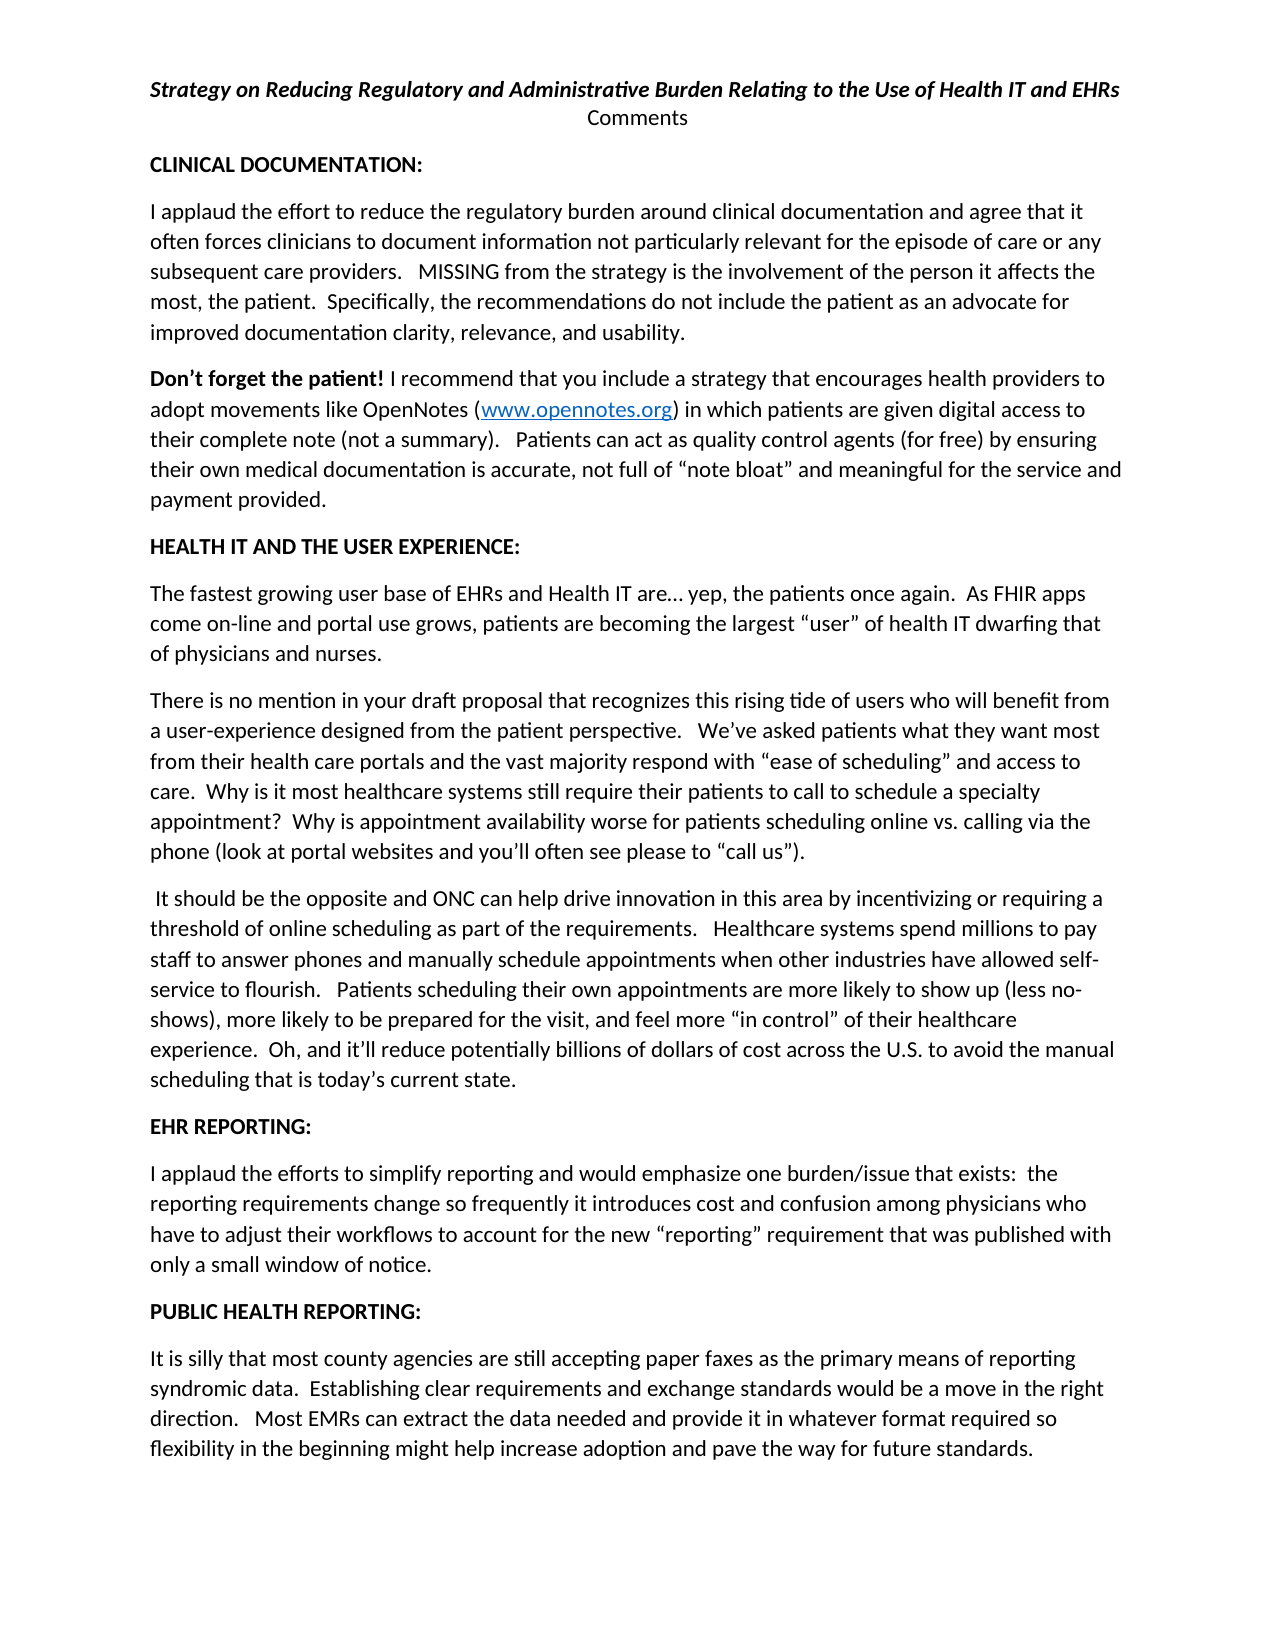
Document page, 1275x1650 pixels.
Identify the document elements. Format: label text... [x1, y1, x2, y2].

text I applaud the effort to reduce the regulatory burden around clinical documentation and agree that it often forces clinicians to document information not particularly relevant for the episode of care or any subsequent care providers. MISSING from the strategy is the involvement of the person it affects the most, the patient. Specifically, the recommendations do not include the patient as an advocate for improved documentation clarity, relevance, and usability. [150, 197, 1125, 346]
text There is no mention in your draft proposal that recognizes this rising tide of users who will benefit from a user-experience designed from the patient perspective. We’ve asked patients what they want most from their health care portals and the vast majority respond with “ease of scheduling” and access to care. Why is it most healthcare systems still require their patients to call to schedule a specialty appointment? Why is appointment availability worse for patients scheduling online vs. calling via the phone (look at portal websites and you’ll often see please to “call us”). [150, 686, 1125, 866]
text I applaud the efforts to simplify reporting and would emphasize one burden/issue that exists: the reporting requirements change so frequently it introduces cost and confusion among physicians who have to adjust their workflows to account for the new “reporting” requirement that was published with only a small window of notice. [150, 1159, 1125, 1278]
text Don’t forget the patient! I recommend that you include a strategy that encourages health providers to adopt movements like OpenNotes (www.opennotes.org) in which patients are given digital access to their complete note (not a summary). Patients can act as quality control agents (for free) by ensuring their own medical documentation is accurate, not full of “note bloat” and meaningful for the service and payment provided. [150, 364, 1125, 513]
text PUBLIC HEALTH REPORTING: [150, 1297, 1125, 1325]
text It should be the opposite and ONC can help drive innovation in this area by incentivizing or requiring a threshold of online scheduling as part of the requirements. Healthcare systems spend millions to pay staff to answer phones and manually schedule appointments when other industries have allowed self-service to flourish. Patients scheduling their own appointments are more likely to show up (less no-shows), more likely to be prepared for the visit, and feel more “in control” of their healthcare experience. Oh, and it’ll reduce potentially billions of dollars of cost across the U.S. to avoid the manual scheduling that is today’s current state. [150, 884, 1125, 1094]
text It is silly that most county agencies are still accepting paper faxes as the primary means of reporting syndromic data. Establishing clear requirements and exchange standards would be a move in the right direction. Most EMRs can extract the data needed and provide it in whatever format required so flexibility in the beginning might help increase adoption and pave the way for future standards. [150, 1344, 1125, 1462]
text HEALTH IT AND THE USER EXPERIENCE: [150, 532, 1125, 560]
text CLINICAL DOCUMENTATION: [150, 150, 1125, 178]
text EHR REPORTING: [150, 1112, 1125, 1141]
text The fastest growing user base of EHRs and Health IT are… yep, the patients once again. As FHIR apps come on-line and portal use grows, patients are becoming the largest “user” of health IT dwarfing that of physicians and nurses. [150, 579, 1125, 668]
